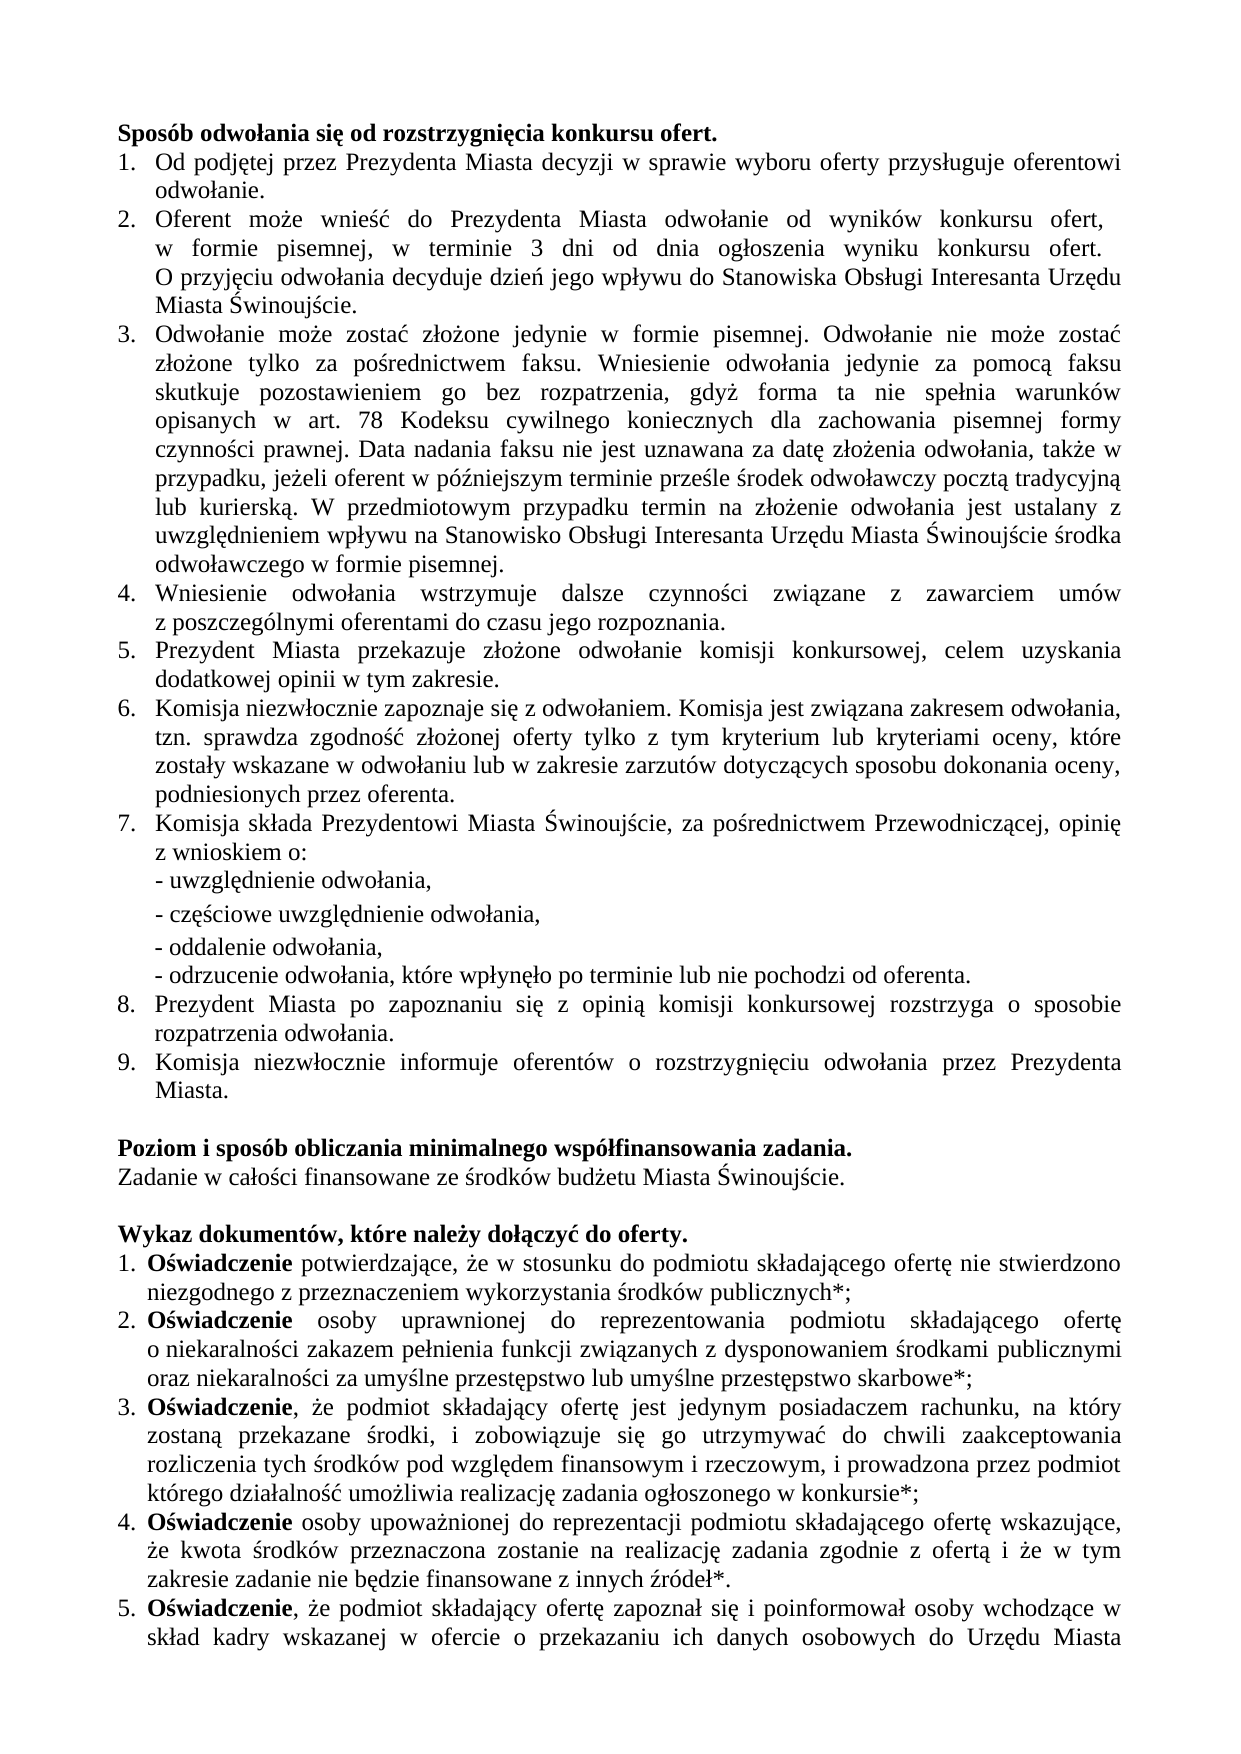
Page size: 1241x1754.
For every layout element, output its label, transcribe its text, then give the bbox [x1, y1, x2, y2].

list Wniesienie odwołania wstrzymuje dalsze czynności związane z zawarciem umów z poszczególnymi oferentami do czasu jego rozpoznania. [117, 578, 1122, 636]
text - oddalenie odwołania, [154, 932, 1122, 960]
text Wykaz dokumentów, które należy dołączyć do oferty. [117, 1219, 1122, 1248]
text Sposób odwołania się od rozstrzygnięcia konkursu ofert. [117, 118, 1122, 147]
list Oferent może wnieść do Prezydenta Miasta odwołanie od wyników konkursu ofert, w formie pisemnej, w terminie 3 dni od dnia ogłoszenia wyniku konkursu ofert. O przyjęciu odwołania decyduje dzień jego wpływu do Stanowiska Obsługi Interesanta Urzędu Miasta Świnoujście. [117, 204, 1122, 319]
list Komisja niezwłocznie zapoznaje się z odwołaniem. Komisja jest związana zakresem odwołania, tzn. sprawdza zgodność złożonej oferty tylko z tym kryterium lub kryteriami oceny, które zostały wskazane w odwołaniu lub w zakresie zarzutów dotyczących sposobu dokonania oceny, podniesionych przez oferenta. [117, 693, 1122, 808]
list Komisja niezwłocznie informuje oferentów o rozstrzygnięciu odwołania przez Prezydenta Miasta. [117, 1047, 1122, 1104]
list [117, 1593, 1122, 1650]
text Poziom i sposób obliczania minimalnego współfinansowania zadania. [117, 1133, 1122, 1162]
text - uwzględnienie odwołania, [155, 866, 1122, 894]
list Oświadczenie, że podmiot składający ofertę jest jedynym posiadaczem rachunku, na który zostaną przekazane środki, i zobowiązuje się go utrzymywać do chwili zaakceptowania rozliczenia tych środków pod względem finansowym i rzeczowym, i prowadzona przez podmiot którego działalność umożliwia realizację zadania ogłoszonego w konkursie*; [117, 1392, 1122, 1507]
list Od podjętej przez Prezydenta Miasta decyzji w sprawie wyboru oferty przysługuje oferentowi odwołanie. [117, 147, 1122, 204]
list Oświadczenie osoby uprawnionej do reprezentowania podmiotu składającego ofertę o niekaralności zakazem pełnienia funkcji związanych z dysponowaniem środkami publicznymi oraz niekaralności za umyślne przestępstwo lub umyślne przestępstwo skarbowe*; [117, 1305, 1122, 1392]
text - częściowe uwzględnienie odwołania, [155, 899, 1122, 927]
list Oświadczenie potwierdzające, że w stosunku do podmiotu składającego ofertę nie stwierdzono niezgodnego z przeznaczeniem wykorzystania środków publicznych*; [117, 1248, 1122, 1305]
list Oświadczenie osoby upoważnionej do reprezentacji podmiotu składającego ofertę wskazujące, że kwota środków przeznaczona zostanie na realizację zadania zgodnie z ofertą i że w tym zakresie zadanie nie będzie finansowane z innych źródeł*. [117, 1507, 1122, 1593]
list Prezydent Miasta przekazuje złożone odwołanie komisji konkursowej, celem uzyskania dodatkowej opinii w tym zakresie. [117, 636, 1122, 693]
text - odrzucenie odwołania, które wpłynęło po terminie lub nie pochodzi od oferenta. [154, 960, 1122, 989]
list Prezydent Miasta po zapoznaniu się z opinią komisji konkursowej rozstrzyga o sposobie rozpatrzenia odwołania. [117, 989, 1122, 1047]
list Odwołanie może zostać złożone jedynie w formie pisemnej. Odwołanie nie może zostać złożone tylko za pośrednictwem faksu. Wniesienie odwołania jedynie za pomocą faksu skutkuje pozostawieniem go bez rozpatrzenia, gdyż forma ta nie spełnia warunków opisanych w art. 78 Kodeksu cywilnego koniecznych dla zachowania pisemnej formy czynności prawnej. Data nadania faksu nie jest uznawana za datę złożenia odwołania, także w przypadku, jeżeli oferent w późniejszym terminie prześle środek odwoławczy pocztą tradycyjną lub kurierską. W przedmiotowym przypadku termin na złożenie odwołania jest ustalany z uwzględnieniem wpływu na Stanowisko Obsługi Interesanta Urzędu Miasta Świnoujście środka odwoławczego w formie pisemnej. [117, 319, 1122, 578]
list Komisja składa Prezydentowi Miasta Świnoujście, za pośrednictwem Przewodniczącej, opinię z wnioskiem o: [117, 808, 1122, 866]
text Zadanie w całości finansowane ze środków budżetu Miasta Świnoujście. [117, 1162, 1122, 1190]
